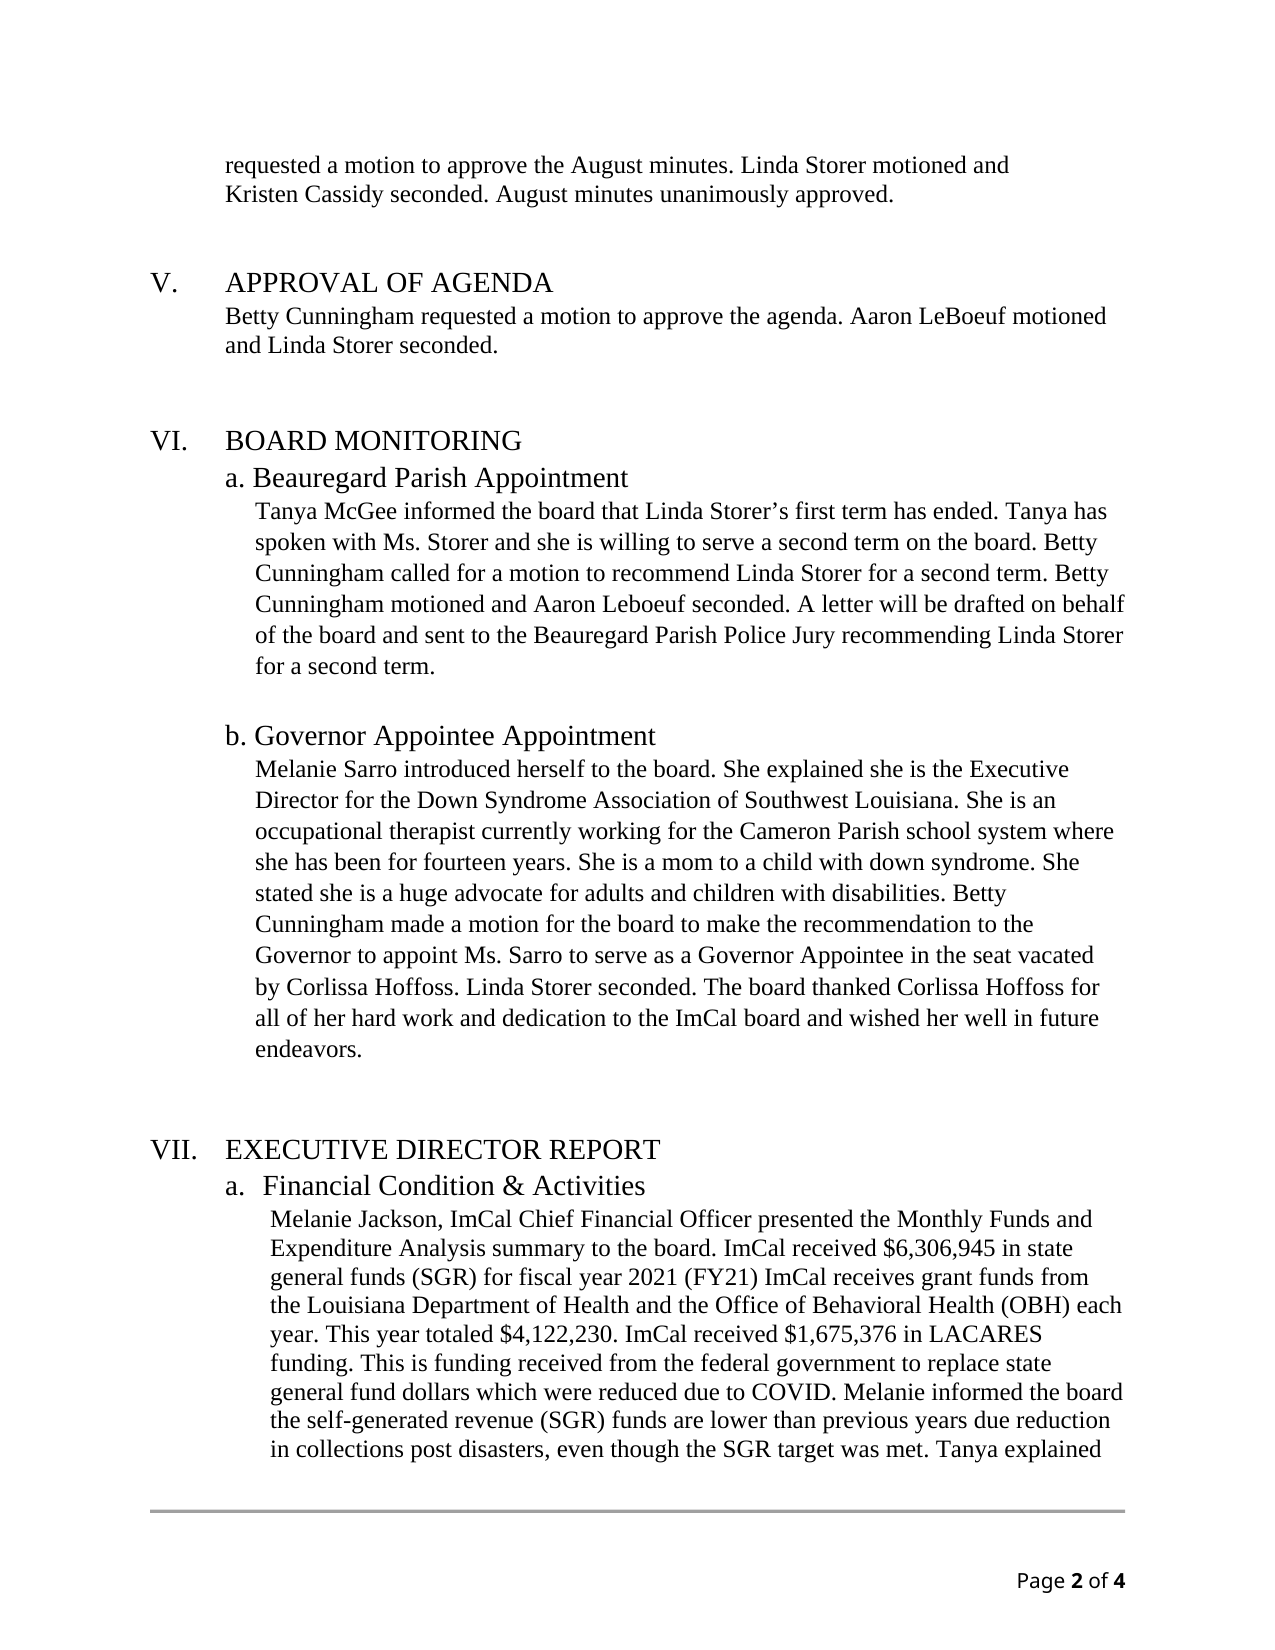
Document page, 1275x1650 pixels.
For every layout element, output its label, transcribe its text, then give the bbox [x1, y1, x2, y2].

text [270, 1204, 1125, 1463]
text Melanie Sarro introduced herself to the board. She explained she is the Executive Director for the Down Syndrome Association of Southwest Louisiana. She is an occupational therapist currently working for the Cameron Parish school system where she has been for fourteen years. She is a mom to a child with down syndrome. She stated she is a huge advocate for adults and children with disabilities. Betty Cunningham made a motion for the board to make the recommendation to the Governor to appoint Ms. Sarro to serve as a Governor Appointee in the seat vacated by Corlissa Hoffoss. Linda Storer seconded. The board thanked Corlissa Hoffoss for all of her hard work and dedication to the ImCal board and wished her well in future endeavors. [255, 754, 1125, 1062]
text Kristen Cassidy seconded. August minutes unanimously approved. [193, 179, 1125, 207]
text a. Beauregard Parish Appointment [150, 460, 1125, 493]
text Betty Cunningham requested a motion to approve the agenda. Aaron LeBoeuf motioned and Linda Storer seconded. [225, 301, 1125, 359]
list Financial Condition & Activities [225, 1168, 1125, 1202]
text VII. EXECUTIVE DIRECTOR REPORT [150, 1132, 1125, 1166]
text requested a motion to approve the August minutes. Linda Storer motioned and [193, 150, 1125, 179]
text V. APPROVAL OF AGENDA [150, 265, 1125, 298]
text b. Governor Appointee Appointment [150, 718, 1125, 752]
text Tanya McGee informed the board that Linda Storer’s first term has ended. Tanya has spoken with Ms. Storer and she is willing to serve a second term on the board. Betty Cunningham called for a motion to recommend Linda Storer for a second term. Betty Cunningham motioned and Aaron Leboeuf seconded. A letter will be drafted on behalf of the board and sent to the Beauregard Parish Police Jury recommending Linda Storer for a second term. [255, 496, 1125, 680]
text VI. BOARD MONITORING [150, 423, 1125, 457]
